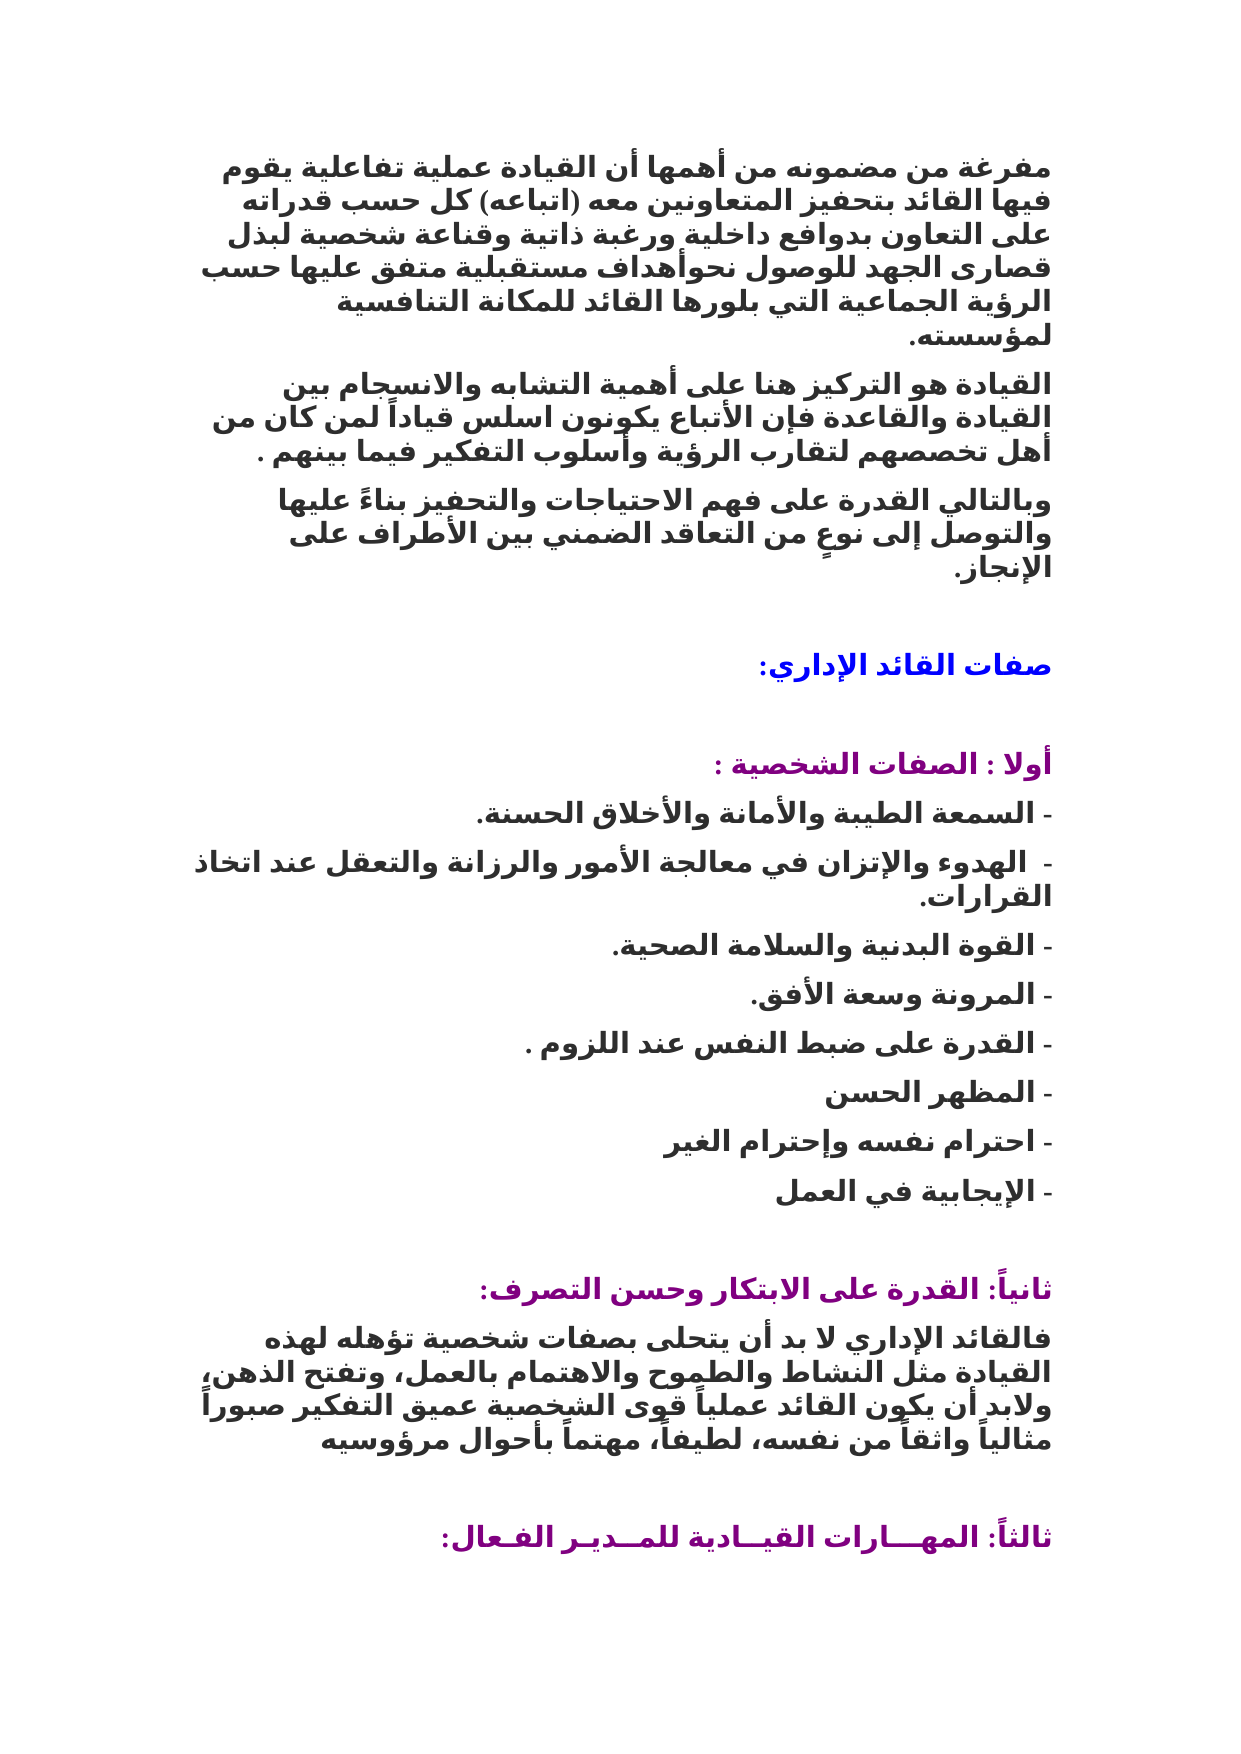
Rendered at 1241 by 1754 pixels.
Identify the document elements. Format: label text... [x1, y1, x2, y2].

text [187, 150, 1053, 351]
text وبالتالي القدرة على فهم الاحتياجات والتحفيز بناءً عليها والتوصل إلى نوعٍ من التعاقد الضمني بين الأطراف على الإنجاز. [187, 483, 1053, 584]
text - المرونة وسعة الأفق. [187, 977, 1053, 1011]
text - المظهر الحسن [187, 1075, 1053, 1109]
text فالقائد الإداري لا بد أن يتحلى بصفات شخصية تؤهله لهذه القيادة مثل النشاط والطموح والاهتمام بالعمل، وتفتح الذهن، ولابد أن يكون القائد عملياً قوى الشخصية عميق التفكير صبوراً مثالياً واثقاً من نفسه، لطيفاً، مهتماً بأحوال مرؤوسيه [187, 1321, 1053, 1455]
text صفات القائد الإداري: [187, 648, 1053, 682]
text أولا : الصفات الشخصية : [187, 747, 1053, 780]
text - الإيجابية في العمل [187, 1174, 1053, 1207]
text ثانياً: القدرة على الابتكار وحسن التصرف: [187, 1272, 1053, 1306]
text - السمعة الطيبة والأمانة والأخلاق الحسنة. [187, 796, 1053, 829]
text - الهدوء والإتزان في معالجة الأمور والرزانة والتعقل عند اتخاذ القرارات. [187, 845, 1053, 912]
text - احترام نفسه وإحترام الغير [187, 1124, 1053, 1158]
text ثالثاً: المهـــارات القيــادية للمــديـر الفـعال: [187, 1520, 1053, 1554]
text - القدرة على ضبط النفس عند اللزوم . [187, 1026, 1053, 1060]
text القيادة هو التركيز هنا على أهمية التشابه والانسجام بين القيادة والقاعدة فإن الأتباع يكونون اسلس قياداً لمن كان من أهل تخصصهم لتقارب الرؤية وأسلوب التفكير فيما بينهم . [187, 367, 1053, 467]
text - القوة البدنية والسلامة الصحية. [187, 928, 1053, 961]
